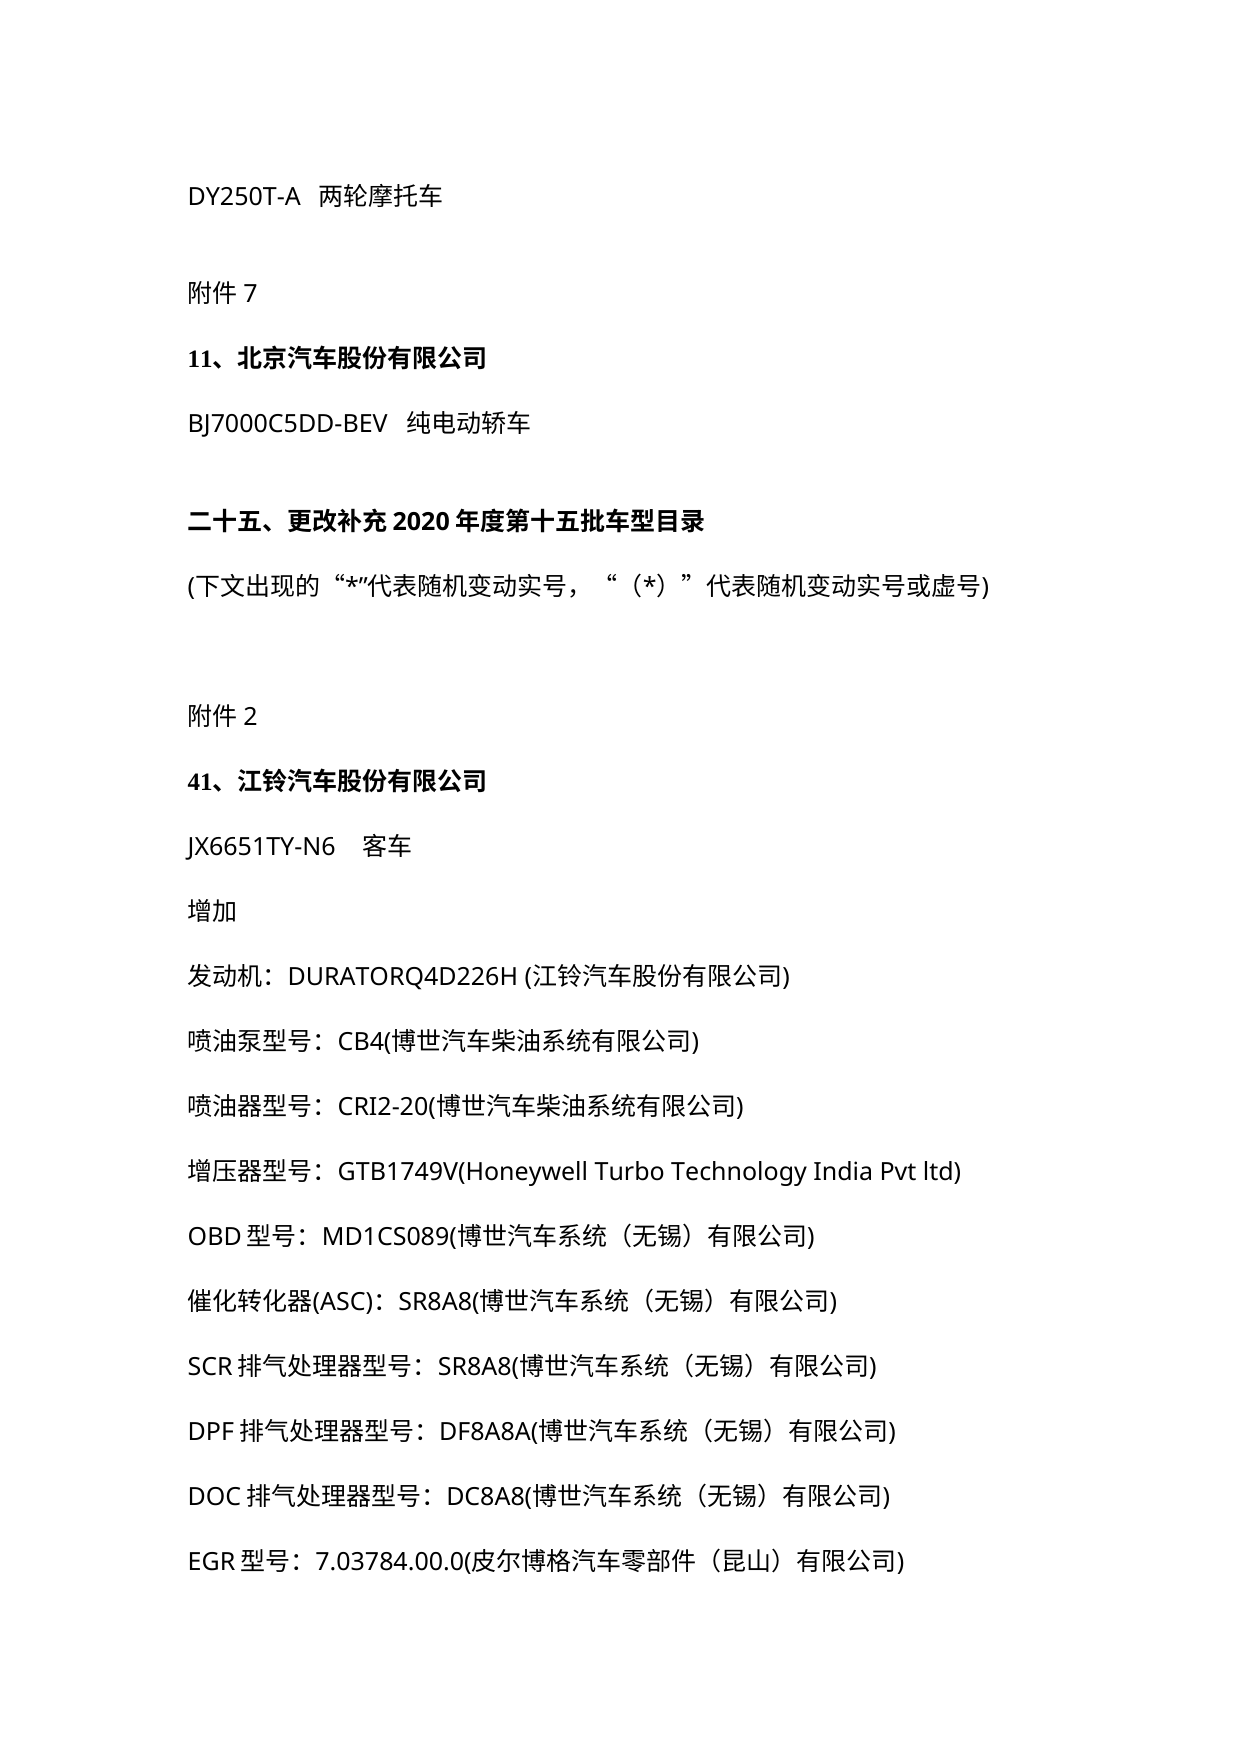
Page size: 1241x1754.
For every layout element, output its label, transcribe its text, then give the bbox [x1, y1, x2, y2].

text 喷油器型号：CRI2-20(博世汽车柴油系统有限公司) [187, 1072, 1053, 1137]
text 附件 2 [187, 682, 1053, 747]
text (下文出现的“*”代表随机变动实号，“（*）”代表随机变动实号或虚号) [187, 552, 1053, 617]
text 增压器型号：GTB1749V(Honeywell Turbo Technology India Pvt ltd) [187, 1137, 1053, 1202]
text BJ7000C5DD-BEV 纯电动轿车 [187, 389, 1053, 454]
text EGR型号：7.03784.00.0(皮尔博格汽车零部件（昆山）有限公司) [187, 1527, 1053, 1592]
text 附件 7 [187, 259, 1053, 324]
text JX6651TY-N6 客车 [187, 812, 1053, 877]
text 喷油泵型号：CB4(博世汽车柴油系统有限公司) [187, 1007, 1053, 1072]
text DY250T-A 两轮摩托车 [187, 162, 1053, 227]
text DPF排气处理器型号：DF8A8A(博世汽车系统（无锡）有限公司) [187, 1397, 1053, 1462]
text 催化转化器(ASC)：SR8A8(博世汽车系统（无锡）有限公司) [187, 1267, 1053, 1332]
text 二十五、更改补充2020年度第十五批车型目录 [187, 487, 1053, 552]
text 11、北京汽车股份有限公司 [187, 324, 1053, 389]
text OBD型号：MD1CS089(博世汽车系统（无锡）有限公司) [187, 1202, 1053, 1267]
text 41、江铃汽车股份有限公司 [187, 747, 1053, 812]
text 发动机：DURATORQ4D226H (江铃汽车股份有限公司) [187, 942, 1053, 1007]
text 增加 [187, 877, 1053, 942]
text DOC排气处理器型号：DC8A8(博世汽车系统（无锡）有限公司) [187, 1462, 1053, 1527]
text SCR排气处理器型号：SR8A8(博世汽车系统（无锡）有限公司) [187, 1332, 1053, 1397]
